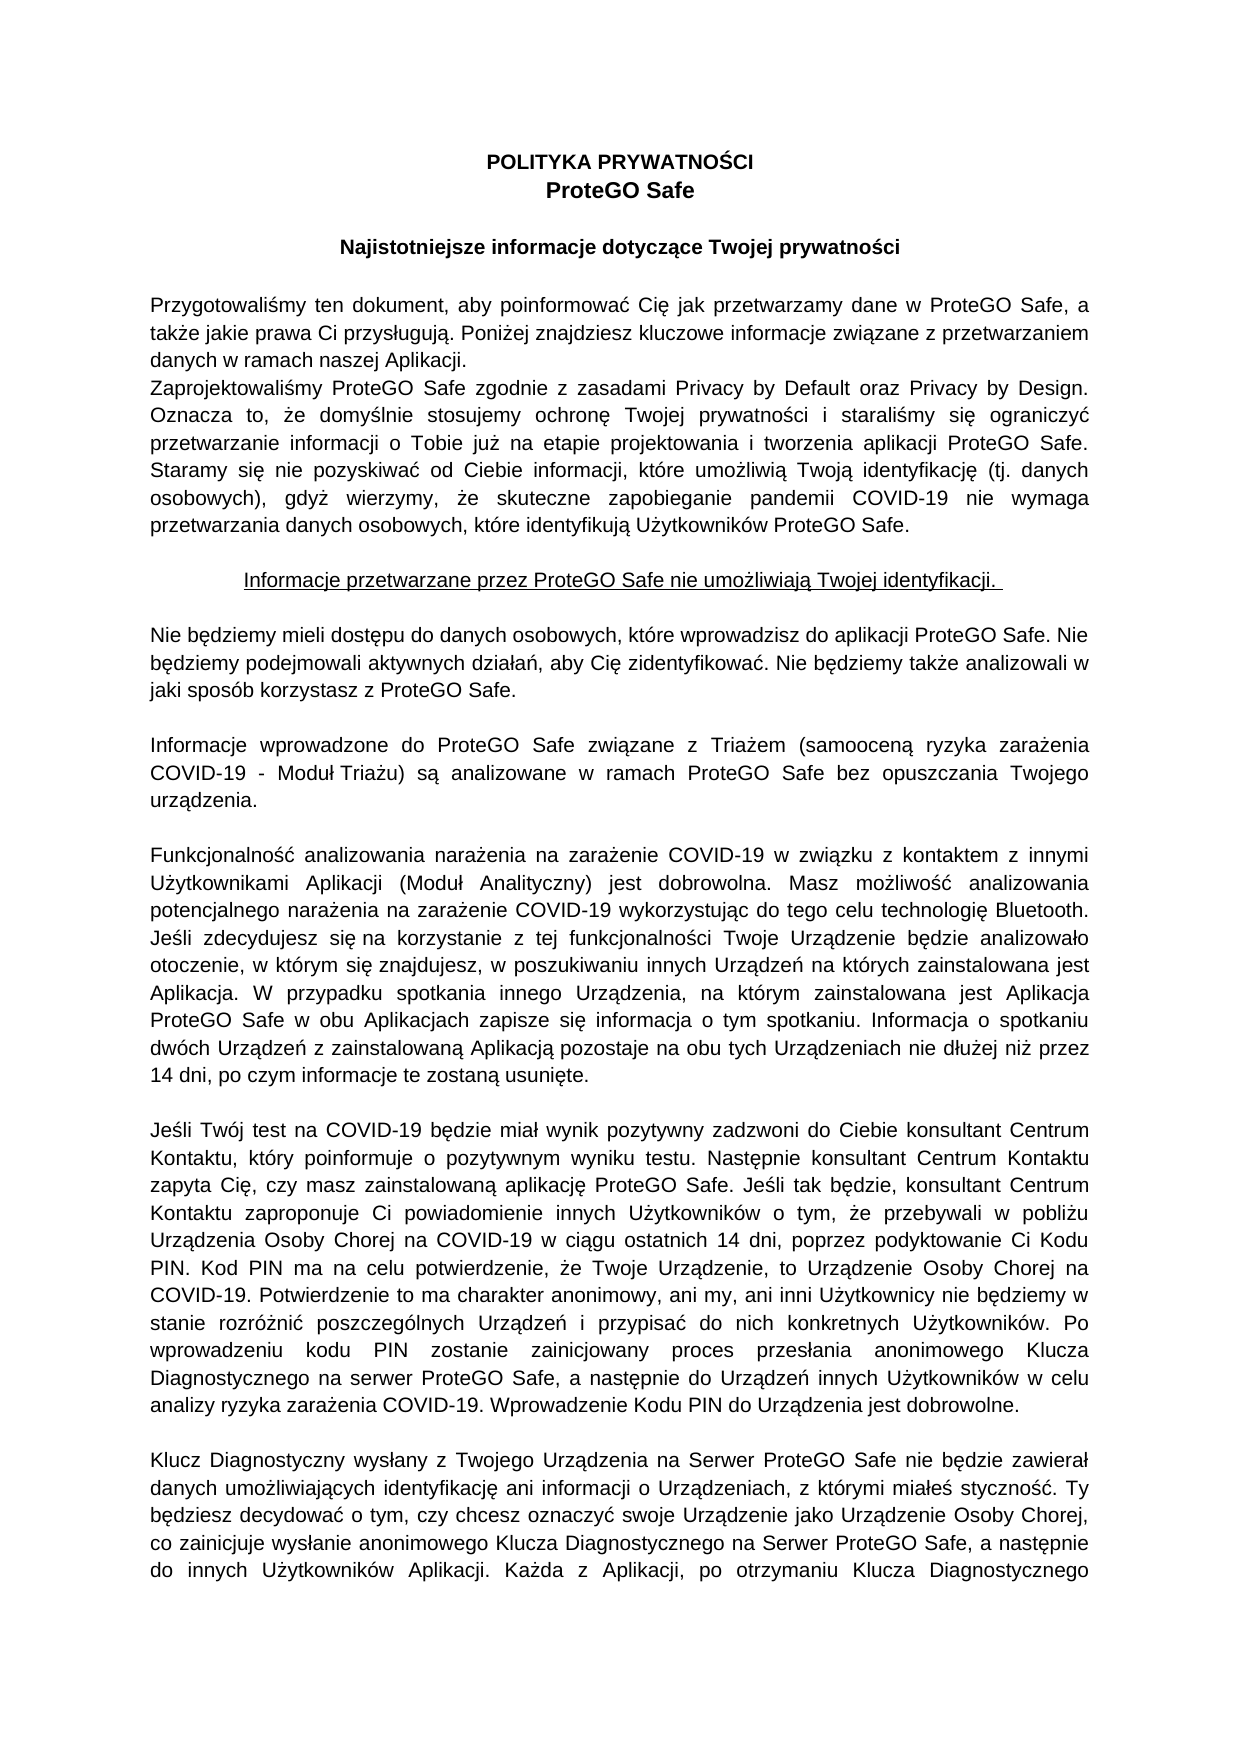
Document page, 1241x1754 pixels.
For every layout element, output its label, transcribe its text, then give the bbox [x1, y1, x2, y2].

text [150, 1448, 1090, 1582]
text Funkcjonalność analizowania narażenia na zarażenie COVID-19 w związku z kontaktem z innymi Użytkownikami Aplikacji (Moduł Analityczny) jest dobrowolna. Masz możliwość analizowania potencjalnego narażenia na zarażenie COVID-19 wykorzystując do tego celu technologię Bluetooth. Jeśli zdecydujesz się na korzystanie z tej funkcjonalności Twoje Urządzenie będzie analizowało otoczenie, w którym się znajdujesz, w poszukiwaniu innych Urządzeń na których zainstalowana jest Aplikacja. W przypadku spotkania innego Urządzenia, na którym zainstalowana jest Aplikacja ProteGO Safe w obu Aplikacjach zapisze się informacja o tym spotkaniu. Informacja o spotkaniu dwóch Urządzeń z zainstalowaną Aplikacją pozostaje na obu tych Urządzeniach nie dłużej niż przez 14 dni, po czym informacje te zostaną usunięte. [150, 843, 1090, 1087]
text Zaprojektowaliśmy ProteGO Safe zgodnie z zasadami Privacy by Default oraz Privacy by Design. Oznacza to, że domyślnie stosujemy ochronę Twojej prywatności i staraliśmy się ograniczyć przetwarzanie informacji o Tobie już na etapie projektowania i tworzenia aplikacji ProteGO Safe. Staramy się nie pozyskiwać od Ciebie informacji, które umożliwią Twoją identyfikację (tj. danych osobowych), gdyż wierzymy, że skuteczne zapobieganie pandemii COVID-19 nie wymaga przetwarzania danych osobowych, które identyfikują Użytkowników ProteGO Safe. [150, 376, 1090, 537]
text Jeśli Twój test na COVID-19 będzie miał wynik pozytywny zadzwoni do Ciebie konsultant Centrum Kontaktu, który poinformuje o pozytywnym wyniku testu. Następnie konsultant Centrum Kontaktu zapyta Cię, czy masz zainstalowaną aplikację ProteGO Safe. Jeśli tak będzie, konsultant Centrum Kontaktu zaproponuje Ci powiadomienie innych Użytkowników o tym, że przebywali w pobliżu Urządzenia Osoby Chorej na COVID-19 w ciągu ostatnich 14 dni, poprzez podyktowanie Ci Kodu PIN. Kod PIN ma na celu potwierdzenie, że Twoje Urządzenie, to Urządzenie Osoby Chorej na COVID-19. Potwierdzenie to ma charakter anonimowy, ani my, ani inni Użytkownicy nie będziemy w stanie rozróżnić poszczególnych Urządzeń i przypisać do nich konkretnych Użytkowników. Po wprowadzeniu kodu PIN zostanie zainicjowany proces przesłania anonimowego Klucza Diagnostycznego na serwer ProteGO Safe, a następnie do Urządzeń innych Użytkowników w celu analizy ryzyka zarażenia COVID-19. Wprowadzenie Kodu PIN do Urządzenia jest dobrowolne. [150, 1091, 1090, 1417]
text Przygotowaliśmy ten dokument, aby poinformować Cię jak przetwarzamy dane w ProteGO Safe, a także jakie prawa Ci przysługują. Poniżej znajdziesz kluczowe informacje związane z przetwarzaniem danych w ramach naszej Aplikacji. [150, 293, 1090, 372]
text Najistotniejsze informacje dotyczące Twojej prywatności [150, 235, 1090, 289]
text Informacje wprowadzone do ProteGO Safe związane z Triażem (samooceną ryzyka zarażenia COVID-19 - Moduł Triażu) są analizowane w ramach ProteGO Safe bez opuszczania Twojego urządzenia. [150, 706, 1090, 812]
text POLITYKA PRYWATNOŚCI [150, 150, 1090, 174]
text ProteGO Safe [150, 177, 1090, 204]
text Nie będziemy mieli dostępu do danych osobowych, które wprowadzisz do aplikacji ProteGO Safe. Nie będziemy podejmowali aktywnych działań, aby Cię zidentyfikować. Nie będziemy także analizowali w jaki sposób korzystasz z ProteGO Safe. [150, 596, 1090, 702]
text Informacje przetwarzane przez ProteGO Safe nie umożliwiają Twojej identyfikacji. [150, 541, 1090, 592]
